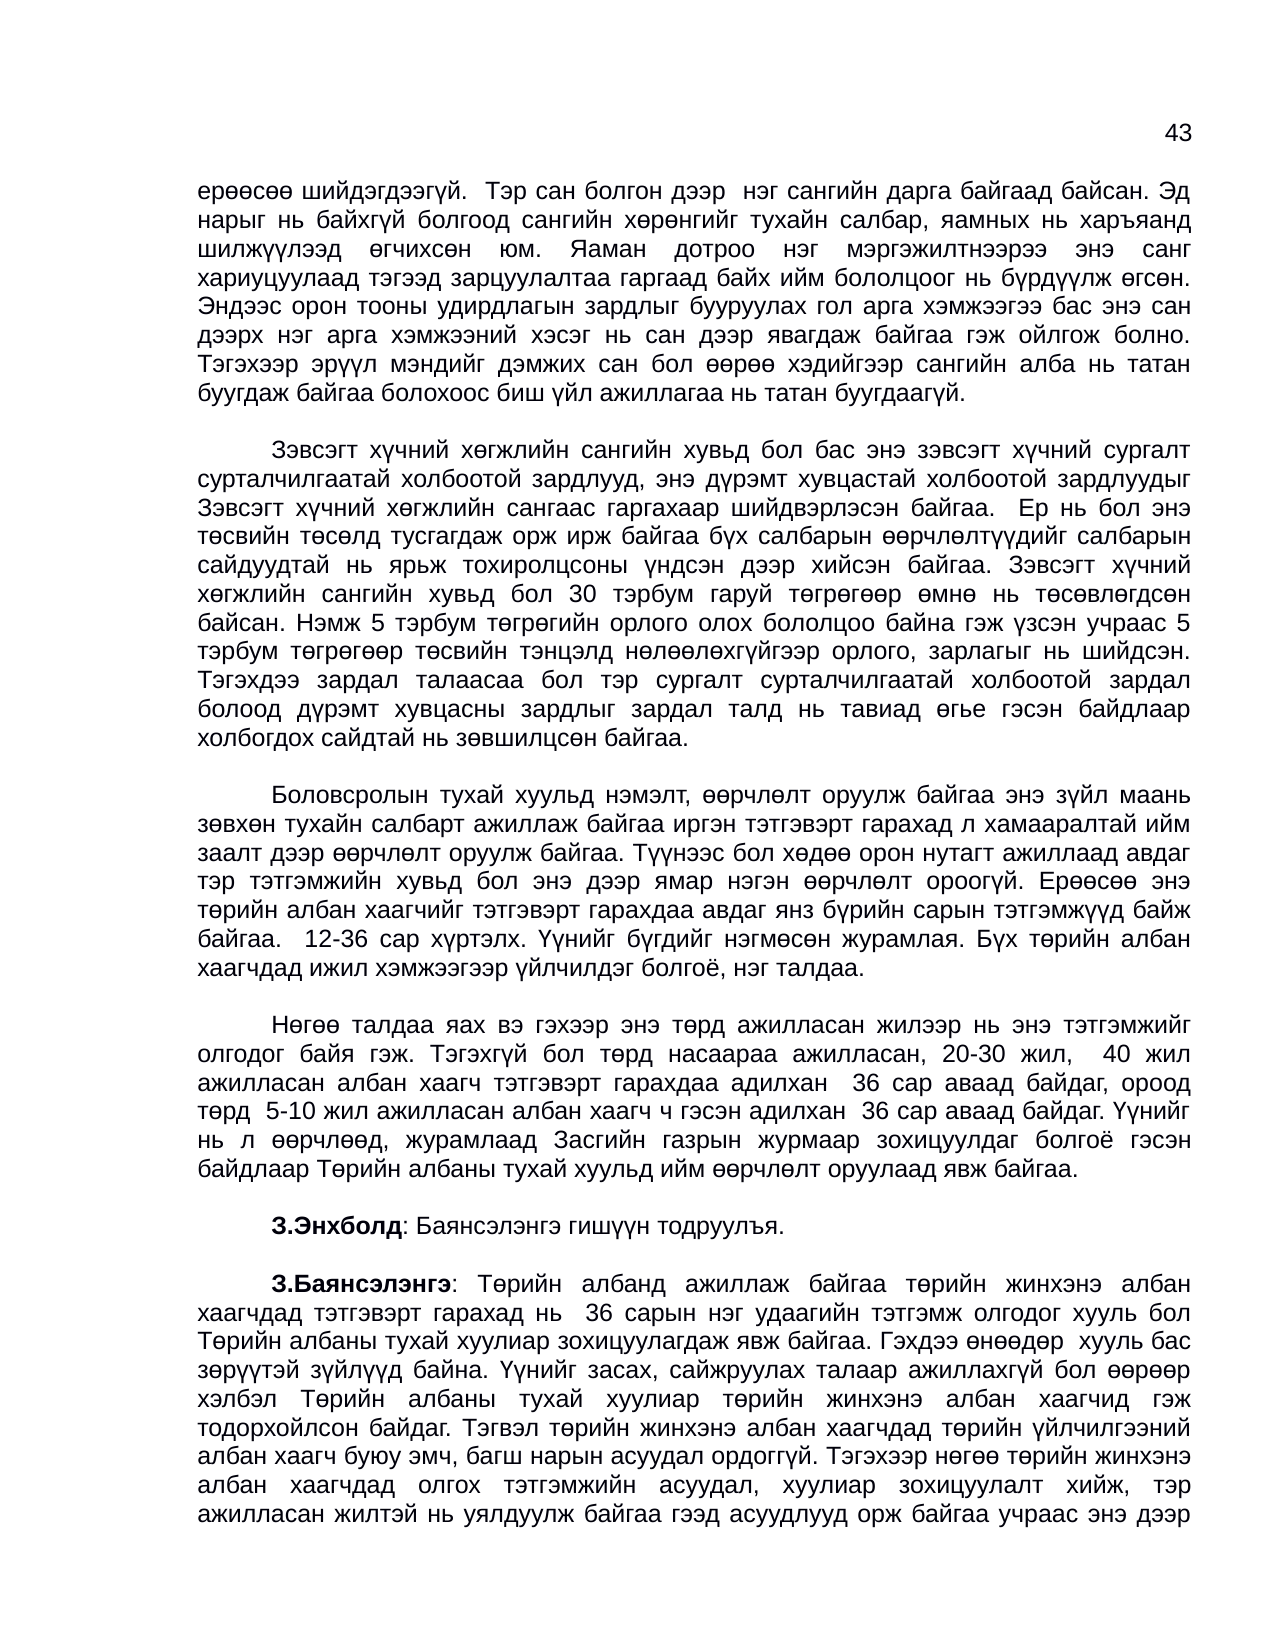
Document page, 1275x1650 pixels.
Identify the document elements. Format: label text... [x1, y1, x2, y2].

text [197, 176, 1192, 406]
text З.Энхболд: Баянсэлэнгэ гишүүн тодруулъя. [197, 1211, 1192, 1240]
text Нөгөө талдаа яах вэ гэхээр энэ төрд ажилласан жилээр нь энэ тэтгэмжийг олгодог байя гэж. Тэгэхгүй бол төрд насаараа ажилласан, 20-30 жил, 40 жил ажилласан албан хаагч тэтгэвэрт гарахдаа адилхан 36 сар аваад байдаг, ороод төрд 5-10 жил ажилласан албан хаагч ч гэсэн адилхан 36 сар аваад байдаг. Үүнийг нь л өөрчлөөд, журамлаад Засгийн газрын журмаар зохицуулдаг болгоё гэсэн байдлаар Төрийн албаны тухай хуульд ийм өөрчлөлт оруулаад явж байгаа. [197, 1010, 1192, 1183]
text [197, 1269, 1192, 1528]
text Боловсролын тухай хуульд нэмэлт, өөрчлөлт оруулж байгаа энэ зүйл маань зөвхөн тухайн салбарт ажиллаж байгаа иргэн тэтгэвэрт гарахад л хамааралтай ийм заалт дээр өөрчлөлт оруулж байгаа. Түүнээс бол хөдөө орон нутагт ажиллаад авдаг тэр тэтгэмжийн хувьд бол энэ дээр ямар нэгэн өөрчлөлт ороогүй. Ерөөсөө энэ төрийн албан хаагчийг тэтгэвэрт гарахдаа авдаг янз бүрийн сарын тэтгэмжүүд байж байгаа. 12-36 сар хүртэлх. Үүнийг бүгдийг нэгмөсөн журамлая. Бүх төрийн албан хаагчдад ижил хэмжээгээр үйлчилдэг болгоё, нэг талдаа. [197, 780, 1192, 981]
text Зэвсэгт хүчний хөгжлийн сангийн хувьд бол бас энэ зэвсэгт хүчний сургалт сурталчилгаатай холбоотой зардлууд, энэ дүрэмт хувцастай холбоотой зардлуудыг Зэвсэгт хүчний хөгжлийн сангаас гаргахаар шийдвэрлэсэн байгаа. Ер нь бол энэ төсвийн төсөлд тусгагдаж орж ирж байгаа бүх салбарын өөрчлөлтүүдийг салбарын сайдуудтай нь ярьж тохиролцсоны үндсэн дээр хийсэн байгаа. Зэвсэгт хүчний хөгжлийн сангийн хувьд бол 30 тэрбум гаруй төгрөгөөр өмнө нь төсөвлөгдсөн байсан. Нэмж 5 тэрбум төгрөгийн орлого олох бололцоо байна гэж үзсэн учраас 5 тэрбум төгрөгөөр төсвийн тэнцэлд нөлөөлөхгүйгээр орлого, зарлагыг нь шийдсэн. Тэгэхдээ зардал талаасаа бол тэр сургалт сурталчилгаатай холбоотой зардал болоод дүрэмт хувцасны зардлыг зардал талд нь тавиад өгье гэсэн байдлаар холбогдох сайдтай нь зөвшилцсөн байгаа. [197, 435, 1192, 751]
